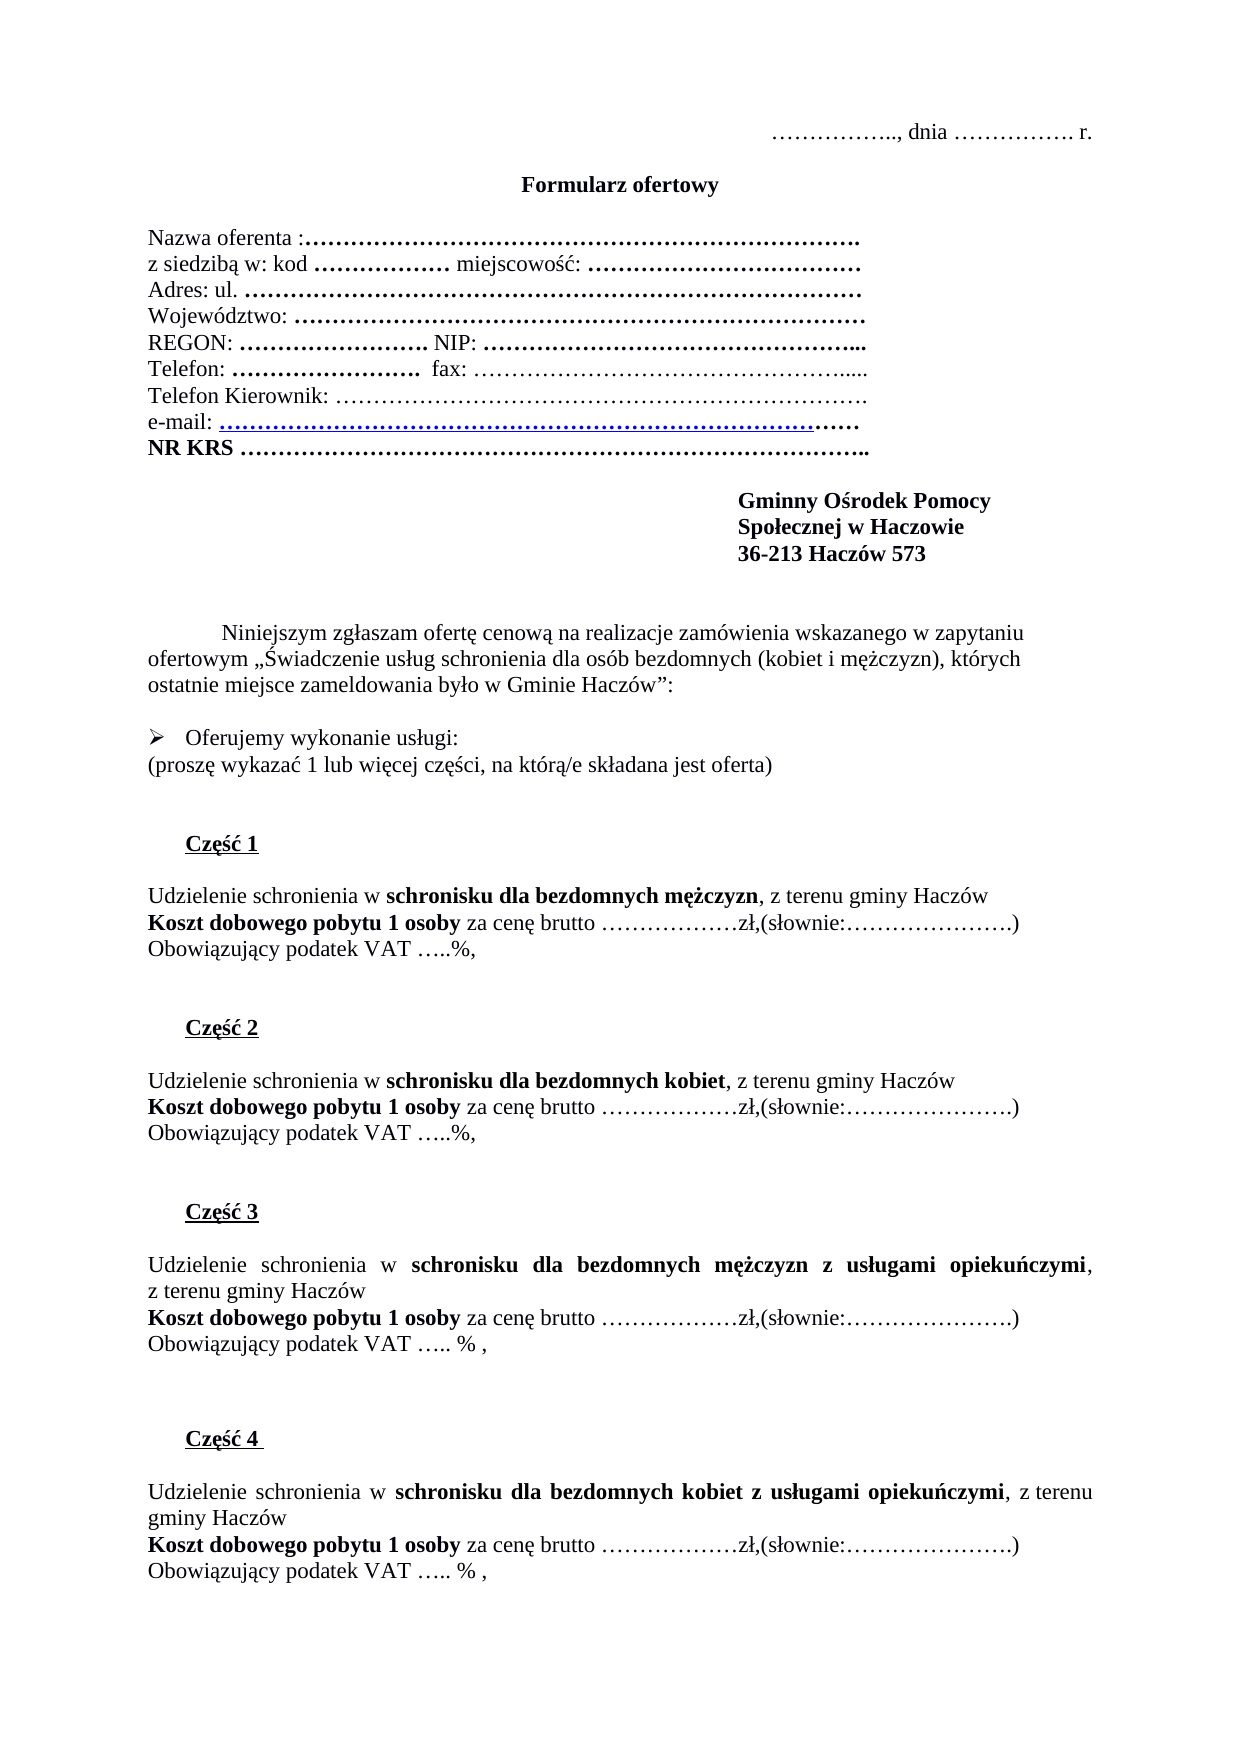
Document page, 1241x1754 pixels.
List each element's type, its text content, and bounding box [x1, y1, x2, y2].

text Koszt dobowego pobytu 1 osoby za cenę brutto ………………zł,(słownie:………………….) [148, 909, 1093, 935]
text Koszt dobowego pobytu 1 osoby za cenę brutto ………………zł,(słownie:………………….) [148, 1531, 1093, 1557]
text e-mail: ………………………………………………………………………… [148, 408, 1093, 434]
text Województwo: ………………………………………………………………… [148, 303, 1093, 329]
text Adres: ul. ……………………………………………………………………… [148, 276, 1093, 303]
text …………….., dnia ……………. r. [148, 118, 1093, 144]
text Część 4 [185, 1425, 1093, 1452]
text Obowiązujący podatek VAT ….. % , [148, 1557, 1093, 1583]
text 36-213 Haczów 573 [738, 540, 1093, 566]
text (proszę wykazać 1 lub więcej części, na którą/e składana jest oferta) [148, 751, 1093, 777]
text Telefon Kierownik: ……………………………………………………………. [148, 382, 1093, 408]
text Nazwa oferenta :………………………………………………………………. [148, 223, 1093, 250]
text Udzielenie schronienia w schronisku dla bezdomnych kobiet z usługami opiekuńczymi, z terenu gminy Haczów [148, 1478, 1093, 1531]
text Koszt dobowego pobytu 1 osoby za cenę brutto ………………zł,(słownie:………………….) [148, 1093, 1093, 1119]
text Gminny Ośrodek Pomocy Społecznej w Haczowie [738, 487, 1093, 540]
text NR KRS ……………………………………………………………………….. [148, 434, 1093, 461]
text Część 3 [185, 1198, 1093, 1225]
text REGON: ……………………. NIP: …………………………………………... [148, 329, 1093, 355]
text Formularz ofertowy [148, 171, 1093, 197]
text Telefon: ……………………. fax: …………………………………………..... [148, 355, 1093, 382]
text Część 2 [185, 1014, 1093, 1040]
text Udzielenie schronienia w schronisku dla bezdomnych mężczyzn, z terenu gminy Haczów [148, 882, 1093, 909]
list Oferujemy wykonanie usługi: [148, 724, 1093, 751]
text Część 1 [185, 830, 1093, 856]
text Obowiązujący podatek VAT ….. % , [148, 1330, 1093, 1357]
text Koszt dobowego pobytu 1 osoby za cenę brutto ………………zł,(słownie:………………….) [148, 1304, 1093, 1330]
text Udzielenie schronienia w schronisku dla bezdomnych mężczyzn z usługami opiekuńczymi, z terenu gminy Haczów [148, 1251, 1093, 1304]
text z siedzibą w: kod ……………… miejscowość: ……………………………… [148, 250, 1093, 276]
text Obowiązujący podatek VAT …..%, [148, 1119, 1093, 1146]
text Obowiązujący podatek VAT …..%, [148, 935, 1093, 961]
text Udzielenie schronienia w schronisku dla bezdomnych kobiet, z terenu gminy Haczów [148, 1067, 1093, 1093]
text Niniejszym zgłaszam ofertę cenową na realizacje zamówienia wskazanego w zapytaniu ofertowym „Świadczenie usług schronienia dla osób bezdomnych (kobiet i mężczyzn), których ostatnie miejsce zameldowania było w Gminie Haczów”: [148, 619, 1093, 698]
